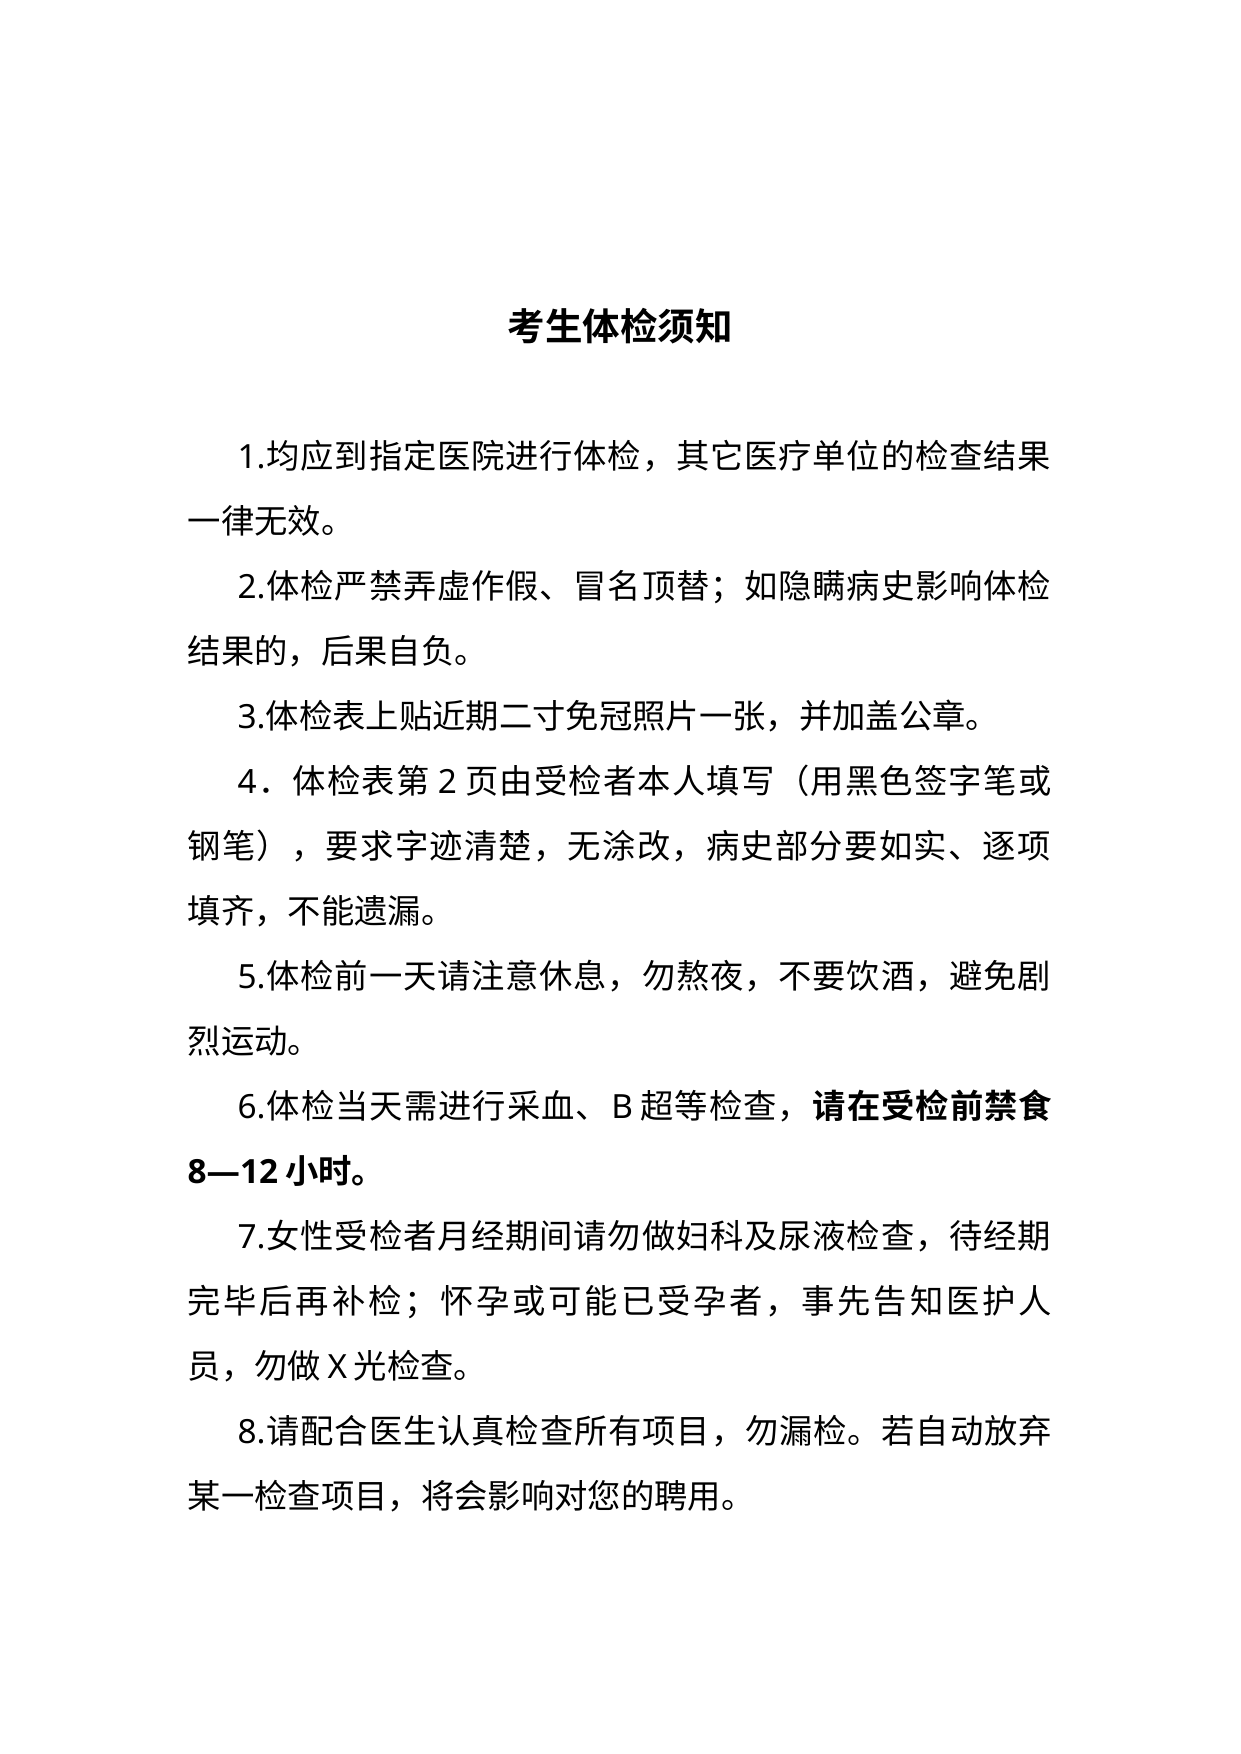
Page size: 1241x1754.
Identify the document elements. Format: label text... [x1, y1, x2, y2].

text 6.体检当天需进行采血、B超等检查，请在受检前禁食8—12小时。 [187, 1072, 1053, 1202]
text 1.均应到指定医院进行体检，其它医疗单位的检查结果一律无效。 [187, 422, 1053, 552]
text 8.请配合医生认真检查所有项目，勿漏检。若自动放弃某一检查项目，将会影响对您的聘用。 [187, 1397, 1053, 1527]
text 4．体检表第2页由受检者本人填写（用黑色签字笔或钢笔），要求字迹清楚，无涂改，病史部分要如实、逐项填齐，不能遗漏。 [187, 747, 1053, 942]
text 7.女性受检者月经期间请勿做妇科及尿液检查，待经期完毕后再补检；怀孕或可能已受孕者，事先告知医护人员，勿做X光检查。 [187, 1202, 1053, 1397]
text 3.体检表上贴近期二寸免冠照片一张，并加盖公章。 [187, 682, 1053, 747]
text 考生体检须知 [187, 292, 1053, 357]
text 2.体检严禁弄虚作假、冒名顶替；如隐瞒病史影响体检结果的，后果自负。 [187, 552, 1053, 682]
text 5.体检前一天请注意休息，勿熬夜，不要饮酒，避免剧烈运动。 [187, 942, 1053, 1072]
